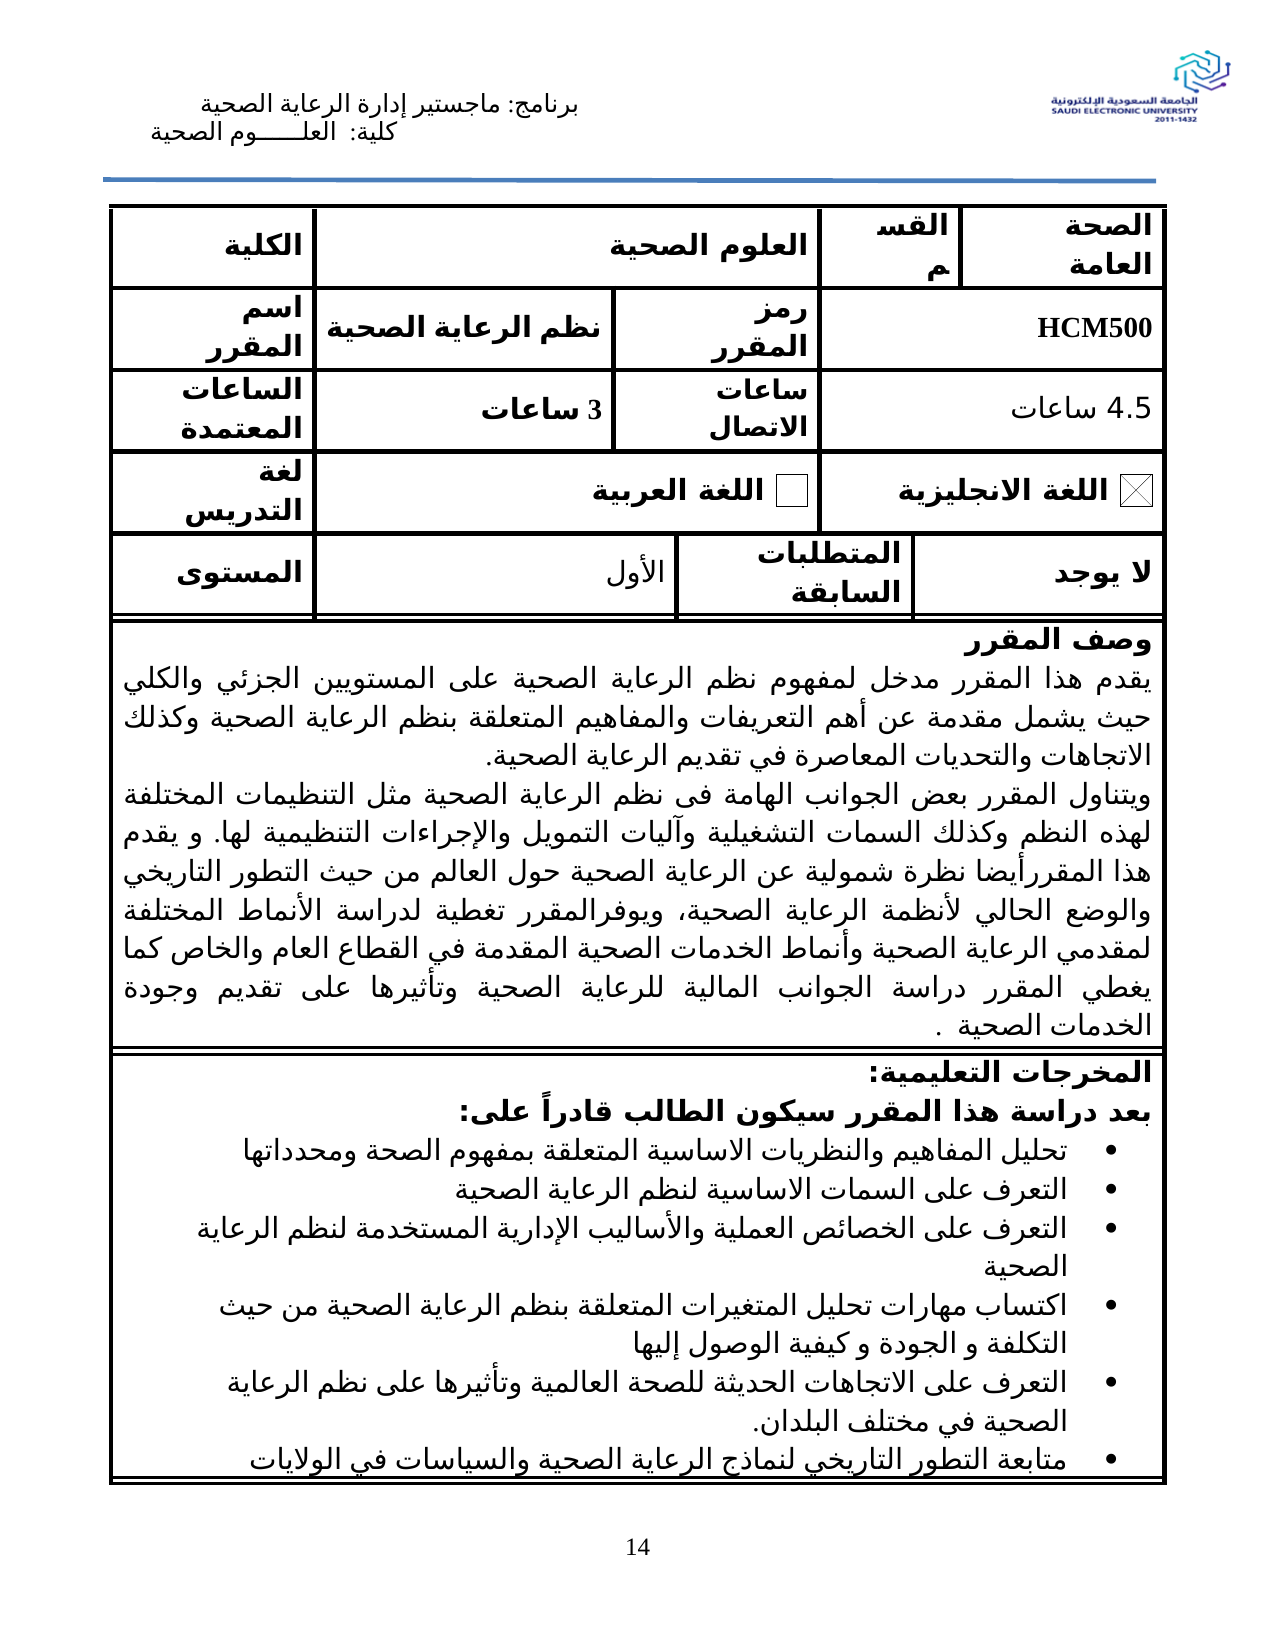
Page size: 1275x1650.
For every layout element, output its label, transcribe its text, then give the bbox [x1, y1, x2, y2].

table_cell HCM500 [822, 290, 1162, 367]
picture [1040, 43, 1238, 133]
table_cell لغة التدريس [113, 454, 312, 531]
table_cell اللغة العربية [317, 454, 817, 531]
table_cell المستوى [113, 536, 312, 613]
table_cell 4.5 ساعات [822, 372, 1162, 449]
table_cell نظم الرعاية الصحية [317, 290, 611, 367]
table_cell الصحة العامة [963, 208, 1164, 286]
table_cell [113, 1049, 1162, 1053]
table_cell القسم [822, 208, 958, 286]
table_cell العلوم الصحية [317, 208, 820, 286]
table_cell الأول [317, 536, 674, 613]
table_cell اسم المقرر [113, 290, 312, 367]
table_cell وصف المقرر يقدم هذا المقرر مدخل لمفهوم نظم الرعاية الصحية على المستويين الجزئي والكلي حيث يشمل مقدمة عن أهم التعريفات والمفاهيم المتعلقة بنظم الرعاية الصحية وكذلك الاتجاهات والتحديات المعاصرة في تقديم الرعاية الصحية. ويتناول المقرر بعض الجوانب الهامة فى نظم الرعاية الصحية مثل التنظيمات المختلفة لهذه النظم وكذلك السمات التشغيلية وآليات التمويل والإجراءات التنظيمية لها. و يقدم هذا المقررأيضا نظرة شمولية عن الرعاية الصحية حول العالم من حيث التطور التاريخي والوضع الحالي لأنظمة الرعاية الصحية، ويوفرالمقرر تغطية لدراسة الأنماط المختلفة لمقدمي الرعاية الصحية وأنماط الخدمات الصحية المقدمة في القطاع العام والخاص كما يغطي المقرر دراسة الجوانب المالية للرعاية الصحية وتأثيرها على تقديم وجودة الخدمات الصحية . [113, 623, 1162, 1046]
table_cell اللغة الانجليزية [822, 454, 1162, 531]
table_cell ساعات الاتصال [616, 372, 817, 449]
table_cell رمز المقرر [616, 290, 817, 367]
table_cell 3 ساعات [317, 372, 611, 449]
table_cell المتطلبات السابقة [679, 536, 911, 613]
table_cell الكلية [113, 208, 314, 286]
table_cell لا يوجد [915, 536, 1162, 613]
table_cell الساعات المعتمدة [113, 372, 312, 449]
